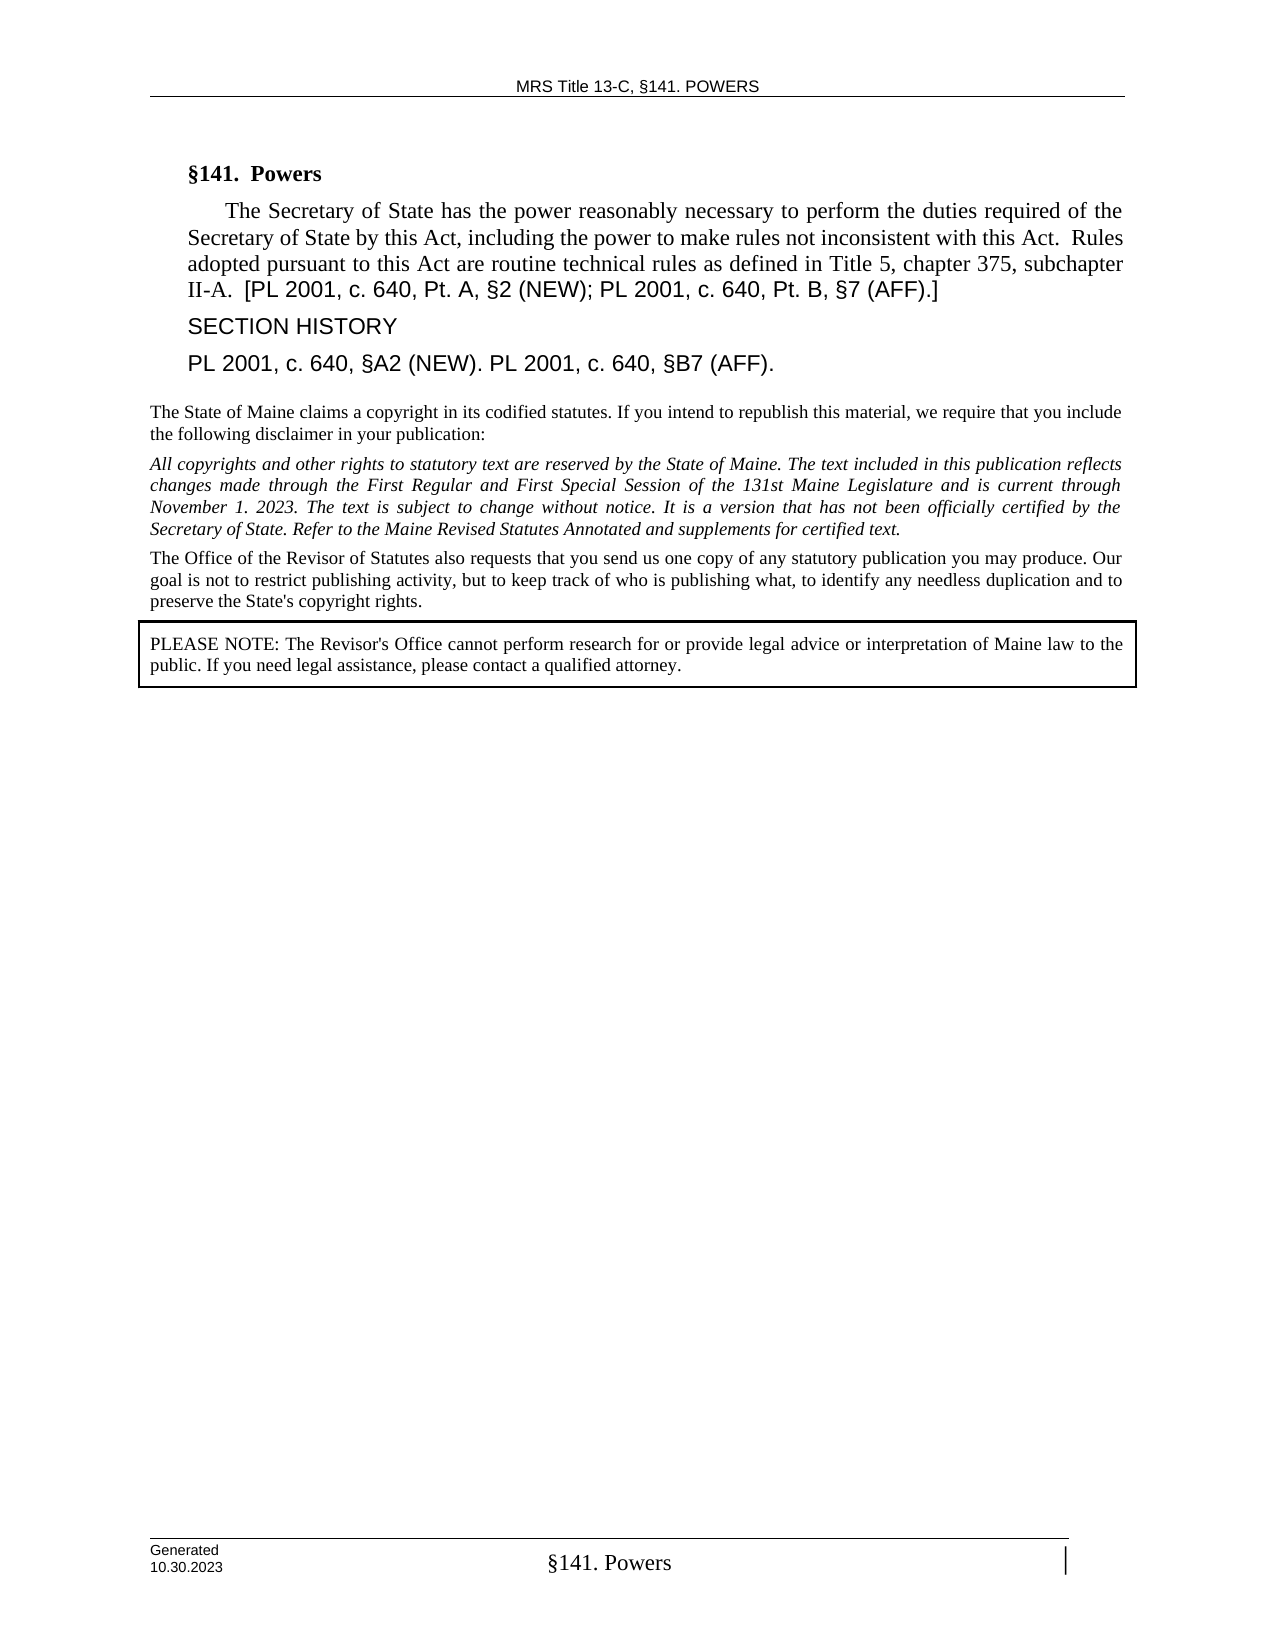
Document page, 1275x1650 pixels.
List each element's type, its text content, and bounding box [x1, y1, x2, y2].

text SECTION HISTORY [187, 313, 1125, 339]
text All copyrights and other rights to statutory text are reserved by the State of Maine. The text included in this publication reflects changes made through the First Regular and First Special Session of the 131st Maine Legislature and is current through November 1. 2023 . The text is subject to change without notice. It is a version that has not been officially certified by the Secretary of State. Refer to the Maine Revised Statutes Annotated and supplements for certified text. [150, 453, 1125, 539]
text The State of Maine claims a copyright in its codified statutes. If you intend to republish this material, we require that you include the following disclaimer in your publication: [150, 401, 1125, 444]
text PLEASE NOTE: The Revisor's Office cannot perform research for or provide legal advice or interpretation of Maine law to the public. If you need legal assistance, please contact a qualified attorney. [140, 623, 1135, 686]
text The Secretary of State has the power reasonably necessary to perform the duties required of the Secretary of State by this Act, including the power to make rules not inconsistent with this Act. Rules adopted pursuant to this Act are routine technical rules as defined in Title 5, chapter 375, subchapter II‑A. [PL 2001, c. 640, Pt. A, §2 (NEW); PL 2001, c. 640, Pt. B, §7 (AFF).] [187, 197, 1125, 303]
text The Office of the Revisor of Statutes also requests that you send us one copy of any statutory publication you may produce. Our goal is not to restrict publishing activity, but to keep track of who is publishing what, to identify any needless duplication and to preserve the State's copyright rights. [150, 547, 1125, 612]
text §141. Powers [187, 160, 1125, 187]
text PL 2001, c. 640, §A2 (NEW). PL 2001, c. 640, §B7 (AFF). [187, 350, 1125, 376]
